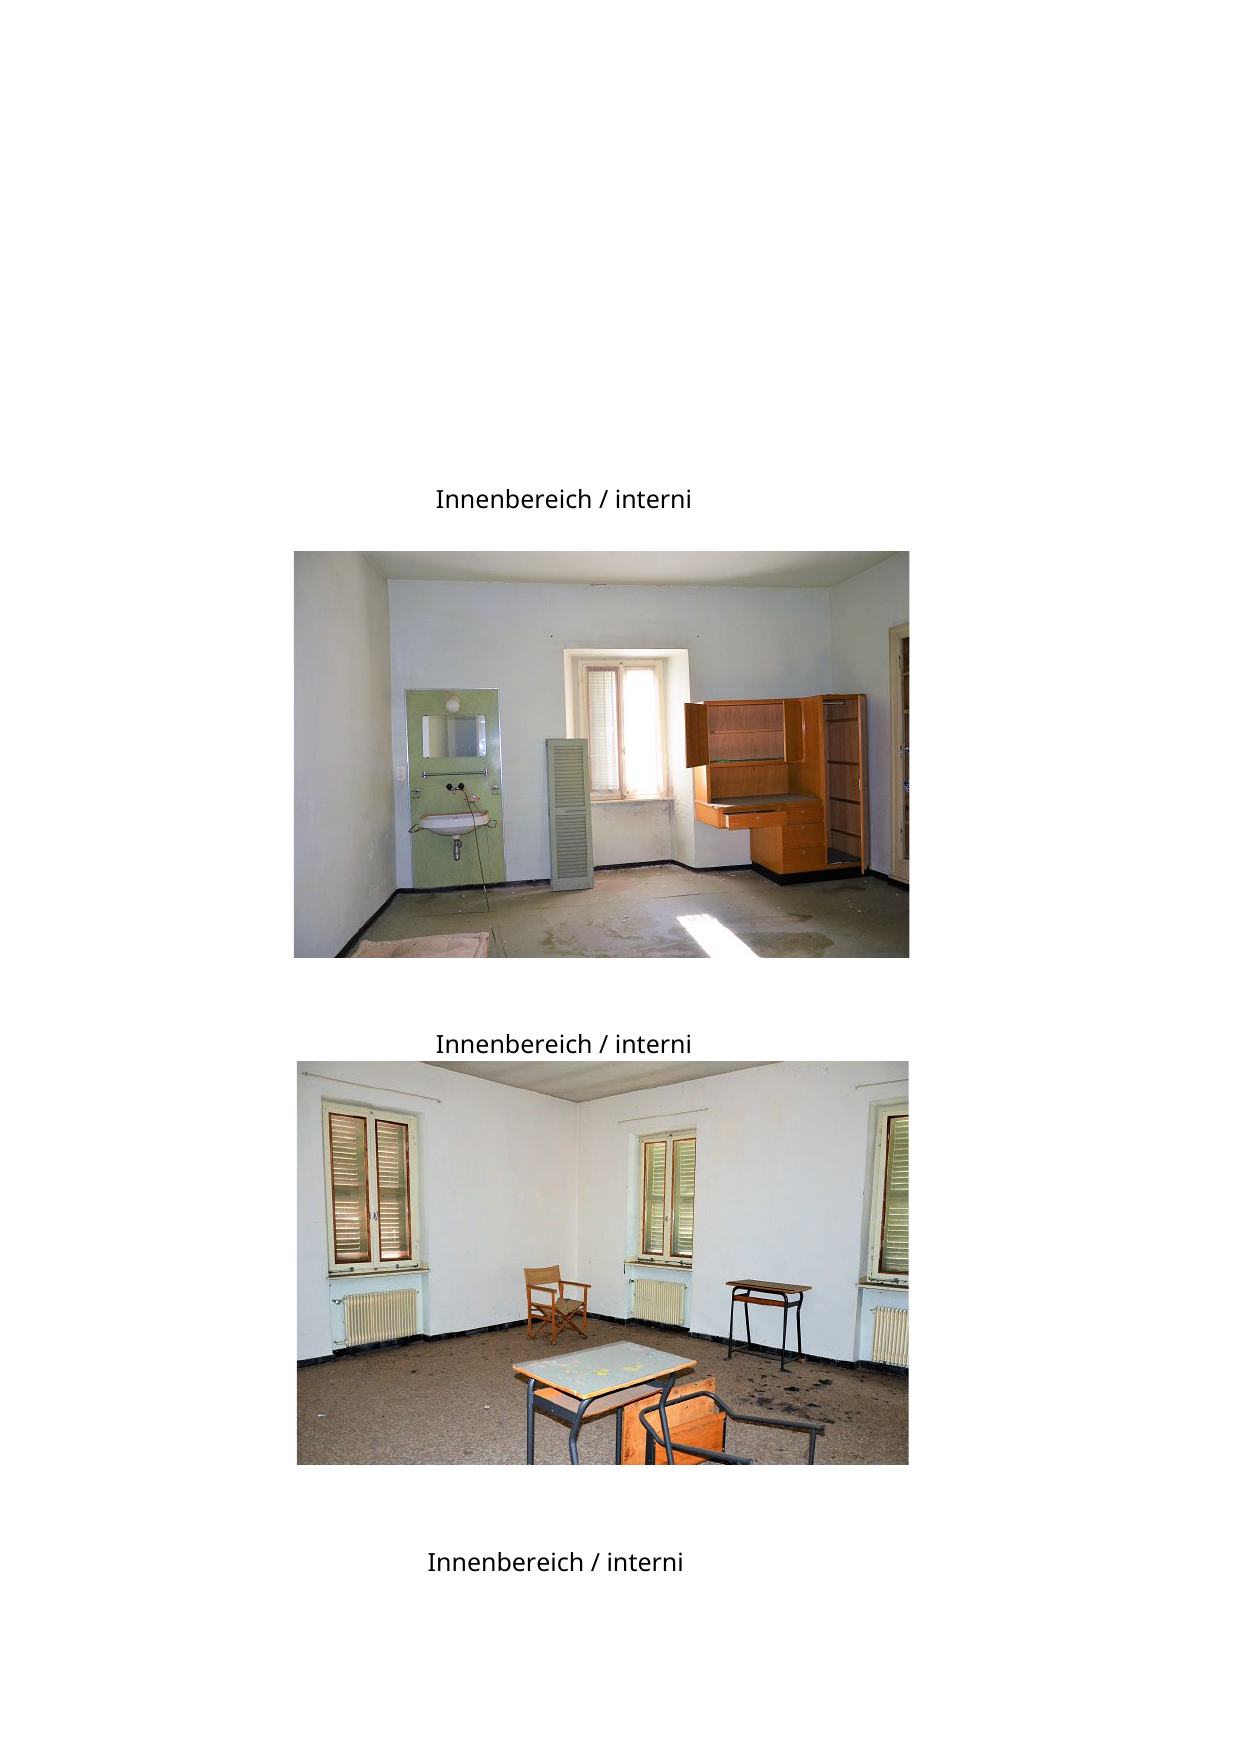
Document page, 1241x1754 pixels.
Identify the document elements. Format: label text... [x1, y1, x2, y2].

text Innenbereich / interni [118, 482, 1122, 516]
picture [296, 1061, 910, 1465]
text Innenbereich / interni [118, 1027, 1122, 1061]
picture [293, 551, 909, 958]
text Innenbereich / interni [103, 1544, 1122, 1578]
